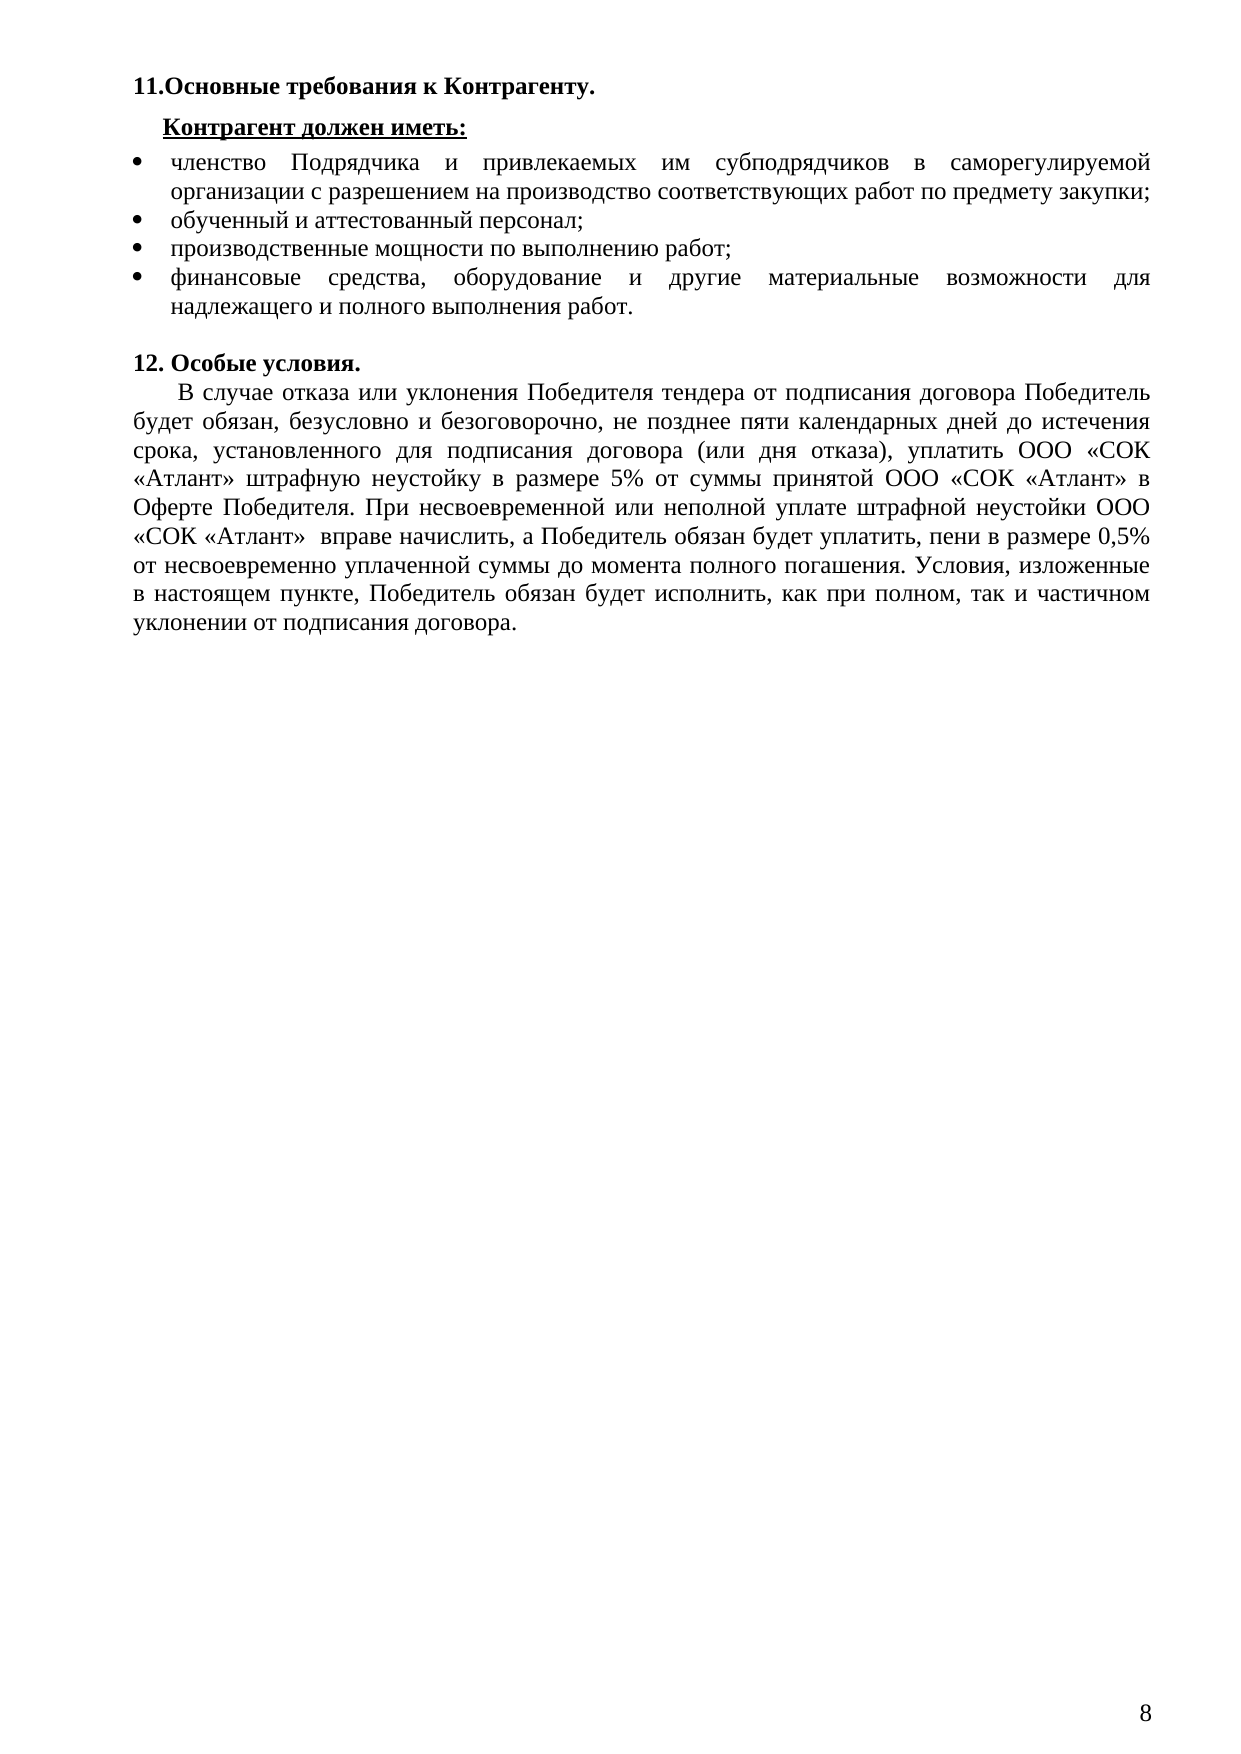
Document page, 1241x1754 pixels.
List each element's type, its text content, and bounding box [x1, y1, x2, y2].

list членство Подрядчика и привлекаемых им субподрядчиков в саморегулируемой организации с разрешением на производство соответствующих работ по предмету закупки; [133, 147, 1152, 205]
list обученный и аттестованный персонал; [133, 205, 1152, 233]
text 11.Основные требования к Контрагенту. [133, 71, 1152, 100]
text В случае отказа или уклонения Победителя тендера от подписания договора Победитель будет обязан, безусловно и безоговорочно, не позднее пяти календарных дней до истечения срока, установленного для подписания договора (или дня отказа), уплатить ООО «СОК «Атлант» штрафную неустойку в размере 5% от суммы принятой ООО «СОК «Атлант» в Оферте Победителя. При несвоевременной или неполной уплате штрафной неустойки ООО «СОК «Атлант» вправе начислить, а Победитель обязан будет уплатить, пени в размере 0,5% от несвоевременно уплаченной суммы до момента полного погашения. Условия, изложенные в настоящем пункте, Победитель обязан будет исполнить, как при полном, так и частичном уклонении от подписания договора. [133, 377, 1152, 636]
text 12. Особые условия. [133, 348, 1152, 377]
text Контрагент должен иметь: [133, 112, 1152, 141]
list финансовые средства, оборудование и другие материальные возможности для надлежащего и полного выполнения работ. [133, 262, 1152, 320]
list производственные мощности по выполнению работ; [133, 233, 1152, 262]
